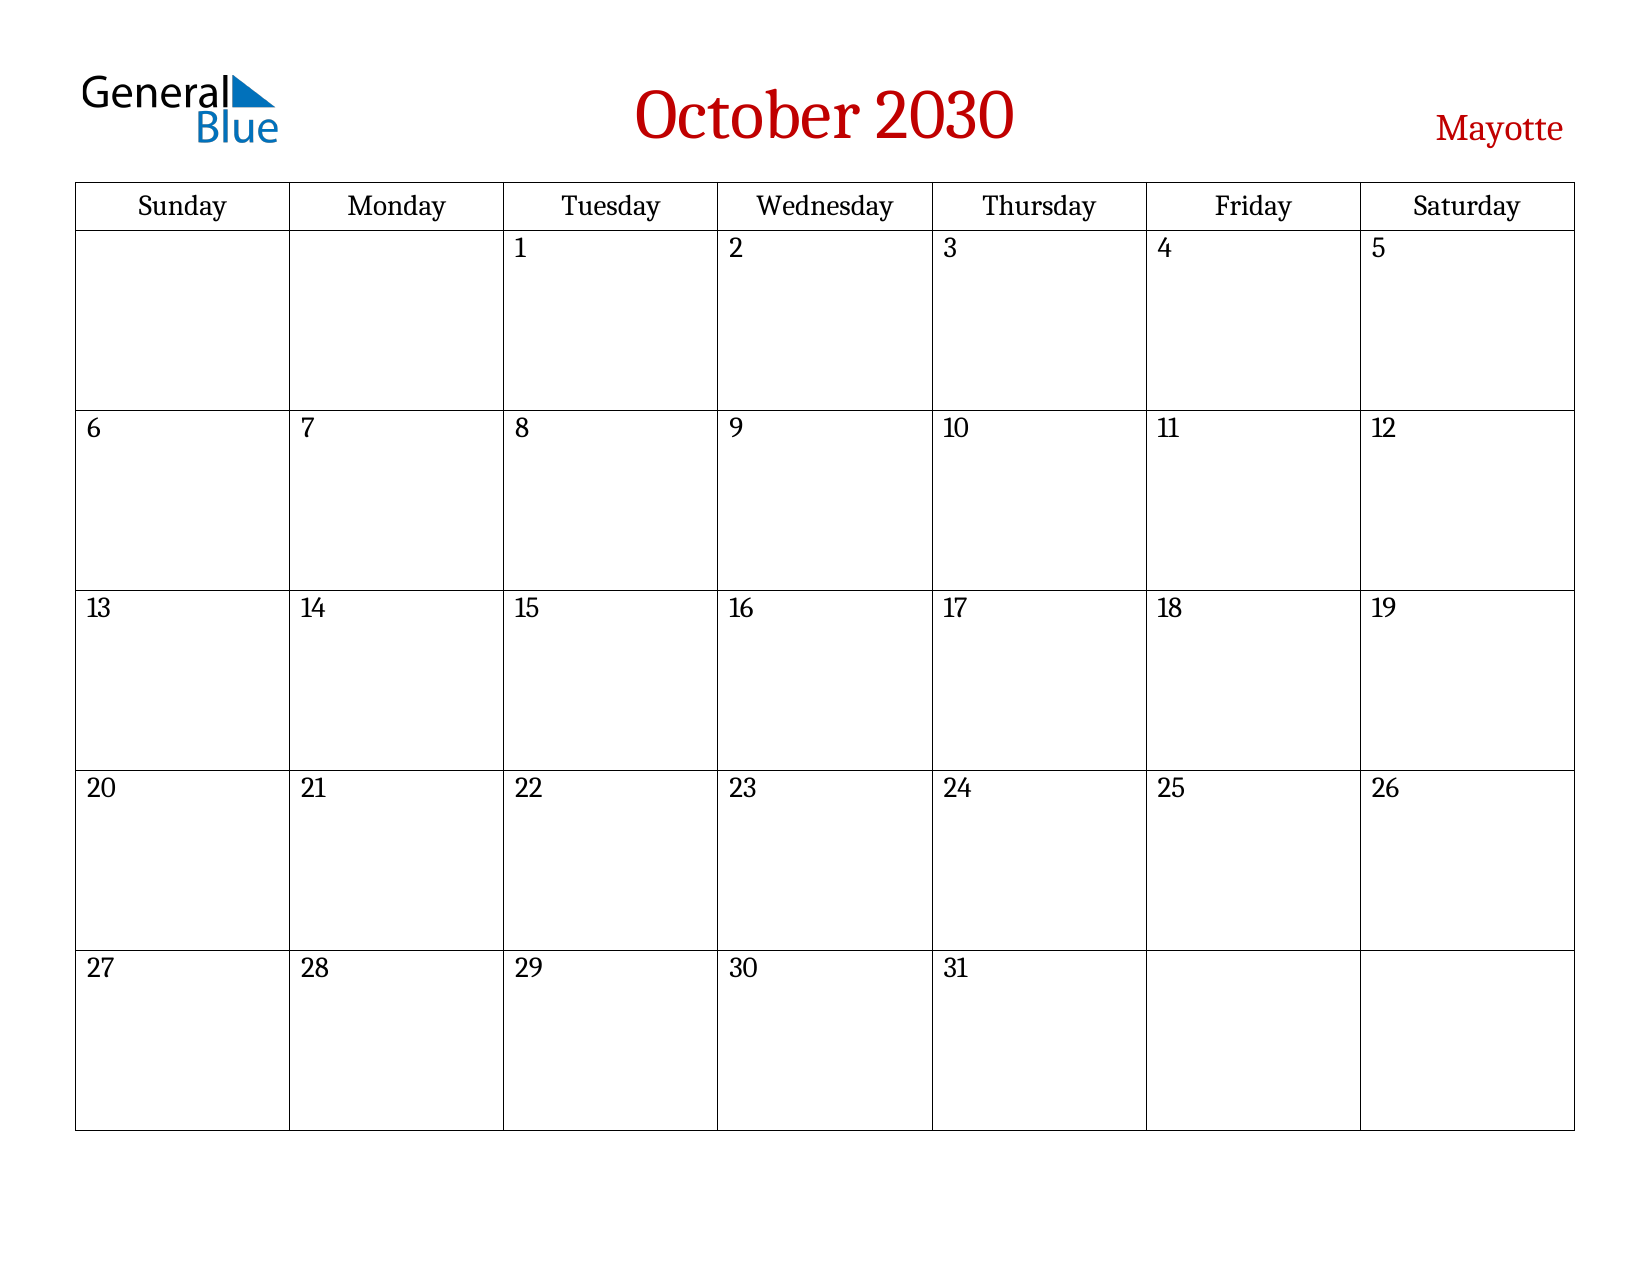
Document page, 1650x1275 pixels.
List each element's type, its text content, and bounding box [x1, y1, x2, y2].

table_cell 11 [1147, 411, 1360, 444]
table_header October 2030 [504, 75, 1146, 182]
table_cell [718, 625, 932, 770]
table_cell 22 [504, 771, 717, 805]
table_header [76, 75, 503, 182]
table_cell [76, 265, 289, 410]
table_cell [1361, 985, 1574, 1130]
table_cell [933, 445, 1146, 590]
table_cell [1361, 625, 1574, 770]
table_cell [718, 985, 932, 1130]
table_cell [76, 625, 289, 770]
table_cell 14 [290, 591, 503, 625]
table_cell 29 [504, 951, 717, 985]
table_cell 2 [718, 231, 932, 264]
table_cell [76, 805, 289, 950]
table_cell Sunday [76, 183, 289, 230]
table_cell 6 [76, 411, 289, 444]
table_cell 20 [76, 771, 289, 805]
table_cell 15 [504, 591, 717, 625]
table_cell 17 [933, 591, 1146, 625]
table_cell [718, 805, 932, 950]
table_cell [290, 445, 503, 590]
table_cell [504, 265, 717, 410]
table_cell Wednesday [718, 183, 932, 230]
table_cell 8 [504, 411, 717, 444]
table_cell 13 [76, 591, 289, 625]
table_header Mayotte [1146, 75, 1574, 182]
table_cell [76, 985, 289, 1130]
table_cell [290, 805, 503, 950]
table_cell [933, 805, 1146, 950]
table_cell [718, 265, 932, 410]
table_cell 28 [290, 951, 503, 985]
table_cell Friday [1147, 183, 1360, 230]
table_cell Tuesday [504, 183, 717, 230]
table_cell [1147, 265, 1360, 410]
table_cell 9 [718, 411, 932, 444]
table_cell 31 [933, 951, 1146, 985]
table_cell [1147, 805, 1360, 950]
table_cell 5 [1361, 231, 1574, 264]
table_cell [933, 985, 1146, 1130]
table_cell 27 [76, 951, 289, 985]
table_cell 3 [933, 231, 1146, 264]
table_cell [290, 265, 503, 410]
table_cell [290, 231, 503, 264]
table_cell [76, 445, 289, 590]
table_cell [1361, 951, 1574, 985]
table_cell [1147, 625, 1360, 770]
table_cell 19 [1361, 591, 1574, 625]
table_cell 7 [290, 411, 503, 444]
table_cell 10 [933, 411, 1146, 444]
table_cell Saturday [1361, 183, 1574, 230]
table_cell [1147, 985, 1360, 1130]
table_cell Thursday [933, 183, 1146, 230]
table_cell [504, 445, 717, 590]
picture [82, 75, 278, 143]
table_cell [1361, 805, 1574, 950]
table_cell 1 [504, 231, 717, 264]
table_cell [933, 265, 1146, 410]
table_cell [76, 231, 289, 264]
table_cell 24 [933, 771, 1146, 805]
table_cell 26 [1361, 771, 1574, 805]
table_cell [290, 985, 503, 1130]
table_cell 12 [1361, 411, 1574, 444]
table_cell [1361, 445, 1574, 590]
table_cell [1147, 951, 1360, 985]
table_cell 25 [1147, 771, 1360, 805]
table_cell [504, 625, 717, 770]
table_cell Monday [290, 183, 503, 230]
table_cell 30 [718, 951, 932, 985]
table_cell [290, 625, 503, 770]
table_cell [1361, 265, 1574, 410]
table_cell 23 [718, 771, 932, 805]
table_cell 4 [1147, 231, 1360, 264]
table_cell [1147, 445, 1360, 590]
table_cell 21 [290, 771, 503, 805]
table_cell [718, 445, 932, 590]
table_cell [504, 805, 717, 950]
table_cell 16 [718, 591, 932, 625]
table_cell [933, 625, 1146, 770]
table_cell 18 [1147, 591, 1360, 625]
table_cell [504, 985, 717, 1130]
